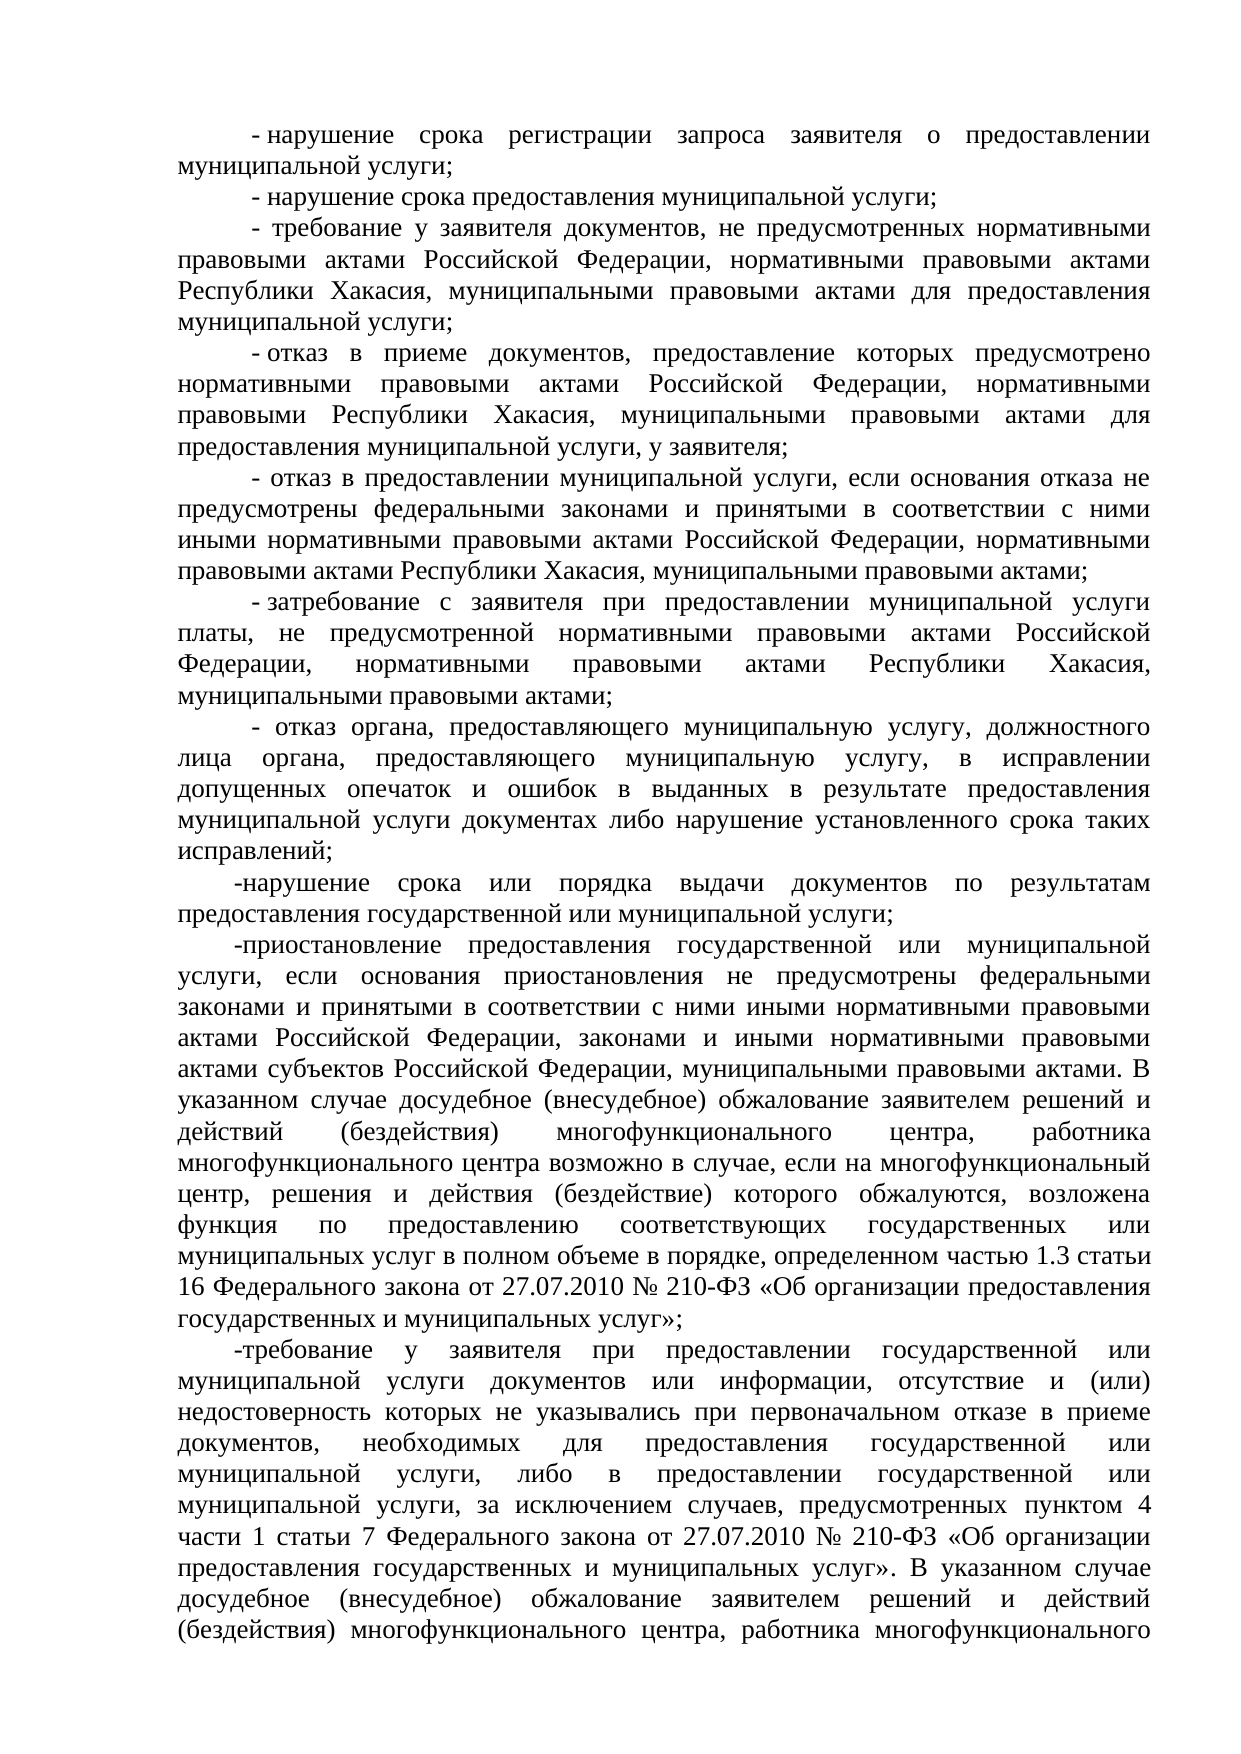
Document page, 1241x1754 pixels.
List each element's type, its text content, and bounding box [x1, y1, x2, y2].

text -приостановление предоставления государственной или муниципальной услуги, если основания приостановления не предусмотрены федеральными законами и принятыми в соответствии с ними иными нормативными правовыми актами Российской Федерации, законами и иными нормативными правовыми актами субъектов Российской Федерации, муниципальными правовыми актами. В указанном случае досудебное (внесудебное) обжалование заявителем решений и действий (бездействия) многофункционального центра, работника многофункционального центра возможно в случае, если на многофункциональный центр, решения и действия (бездействие) которого обжалуются, возложена функция по предоставлению соответствующих государственных или муниципальных услуг в полном объеме в порядке, определенном частью 1.3 статьи 16 Федерального закона от 27.07.2010 № 210-ФЗ «Об организации предоставления государственных и муниципальных услуг»; [177, 928, 1152, 1333]
text - требование у заявителя документов, не предусмотренных нормативными правовыми актами Российской Федерации, нормативными правовыми актами Республики Хакасия, муниципальными правовыми актами для предоставления муниципальной услуги; [177, 212, 1152, 336]
text - отказ в приеме документов, предоставление которых предусмотрено нормативными правовыми актами Российской Федерации, нормативными правовыми Республики Хакасия, муниципальными правовыми актами для предоставления муниципальной услуги, у заявителя; [177, 336, 1152, 461]
text -нарушение срока или порядка выдачи документов по результатам предоставления государственной или муниципальной услуги; [177, 866, 1152, 928]
text - отказ органа, предоставляющего муниципальную услугу, должностного лица органа, предоставляющего муниципальную услугу, в исправлении допущенных опечаток и ошибок в выданных в результате предоставления муниципальной услуги документах либо нарушение установленного срока таких исправлений; [177, 710, 1152, 866]
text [177, 1333, 1152, 1644]
text - нарушение срока регистрации запроса заявителя о предоставлении муниципальной услуги; [177, 118, 1152, 180]
text - нарушение срока предоставления муниципальной услуги; [177, 180, 1152, 212]
text - затребование с заявителя при предоставлении муниципальной услуги платы, не предусмотренной нормативными правовыми актами Российской Федерации, нормативными правовыми актами Республики Хакасия, муниципальными правовыми актами; [177, 585, 1152, 710]
text - отказ в предоставлении муниципальной услуги, если основания отказа не предусмотрены федеральными законами и принятыми в соответствии с ними иными нормативными правовыми актами Российской Федерации, нормативными правовыми актами Республики Хакасия, муниципальными правовыми актами; [177, 461, 1152, 585]
